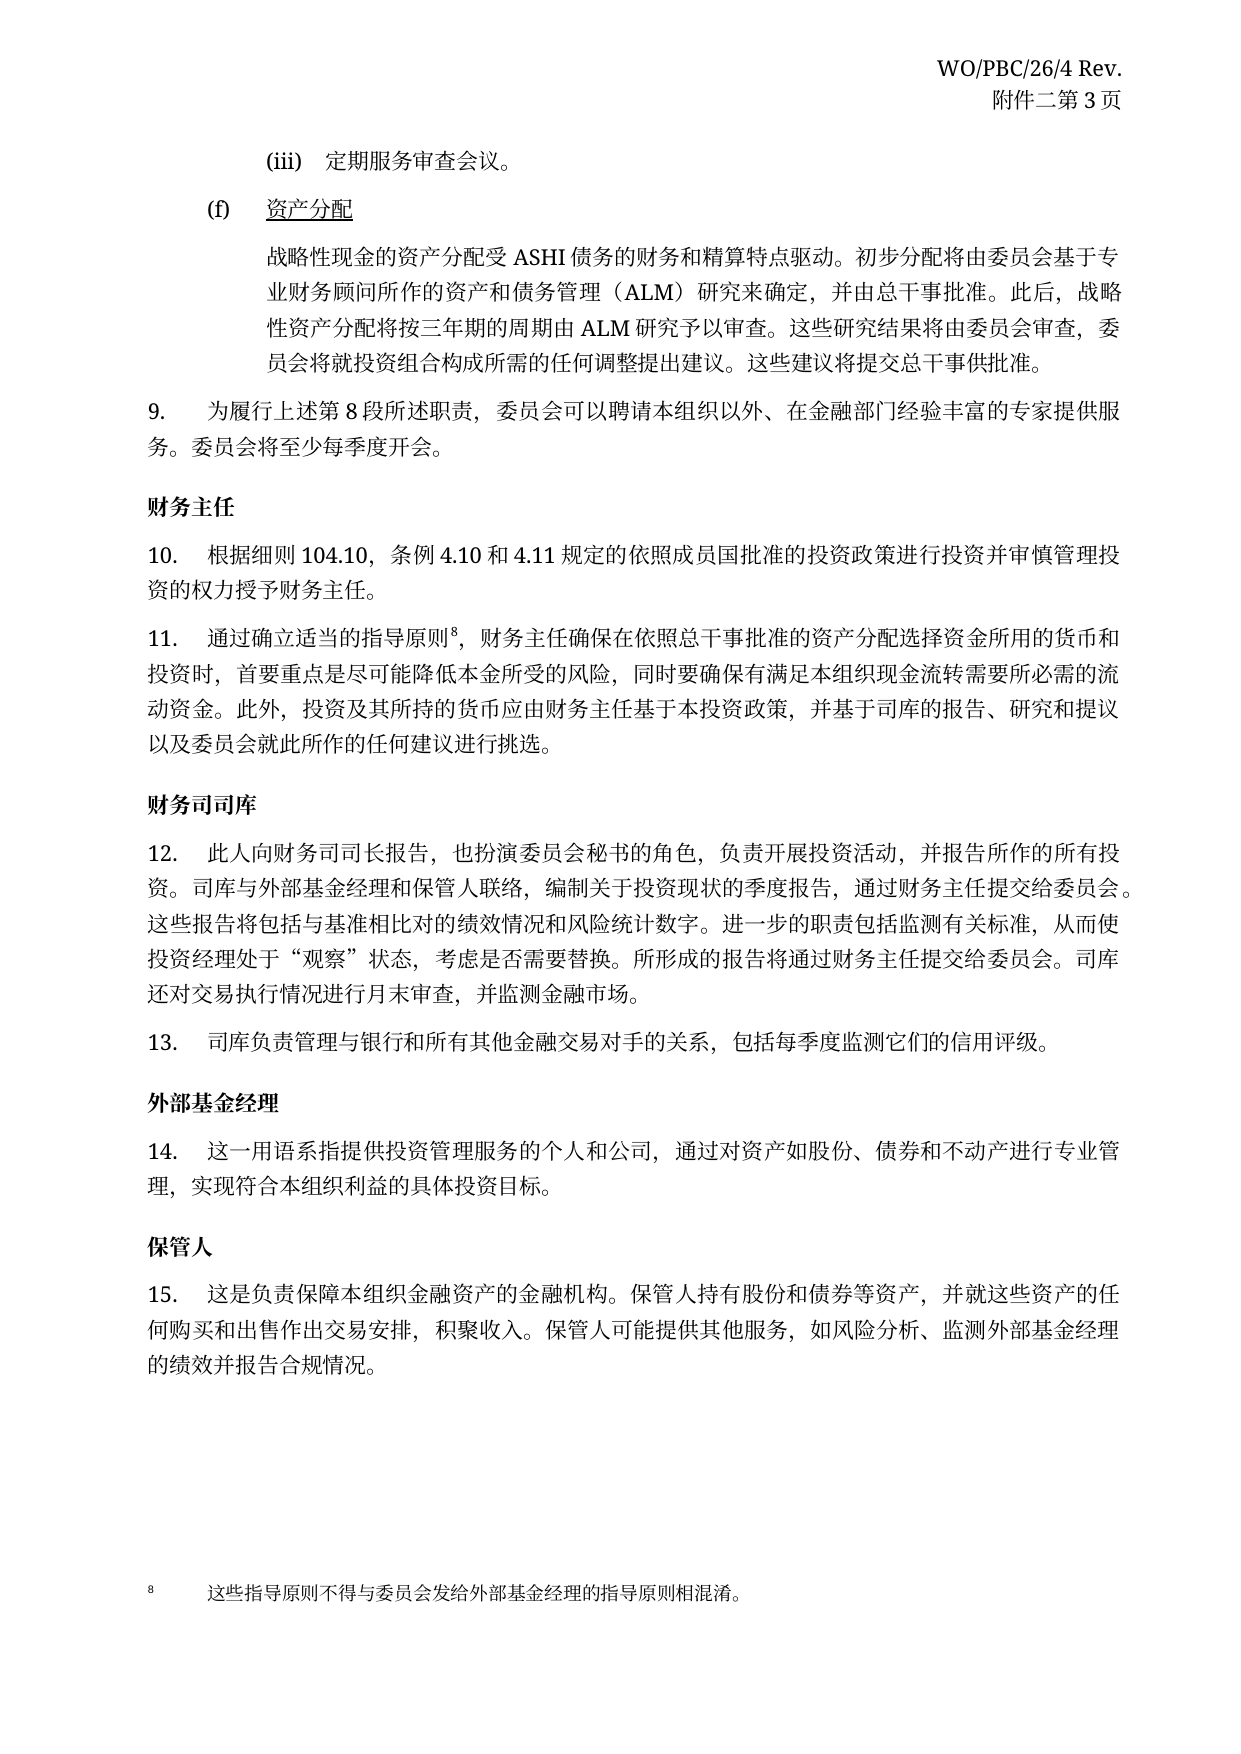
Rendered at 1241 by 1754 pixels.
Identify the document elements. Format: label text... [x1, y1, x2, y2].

text 财务司司库 [148, 784, 1122, 819]
list 资产分配 [207, 188, 1122, 224]
text 财务主任 [148, 486, 1122, 522]
list 这一用语系指提供投资管理服务的个人和公司，通过对资产如股份、债券和不动产进行专业管理，实现符合本组织利益的具体投资目标。 [148, 1130, 1122, 1201]
list 此人向财务司司长报告，也扮演委员会秘书的角色，负责开展投资活动，并报告所作的所有投资。司库与外部基金经理和保管人联络，编制关于投资现状的季度报告，通过财务主任提交给委员会。这些报告将包括与基准相比对的绩效情况和风险统计数字。进一步的职责包括监测有关标准，从而使投资经理处于“观察”状态，考虑是否需要替换。所形成的报告将通过财务主任提交给委员会。司库还对交易执行情况进行月末审查，并监测金融市场。 [148, 832, 1122, 1009]
list 司库负责管理与银行和所有其他金融交易对手的关系，包括每季度监测它们的信用评级。 [148, 1022, 1122, 1057]
list 为履行上述第8段所述职责，委员会可以聘请本组织以外、在金融部门经验丰富的专家提供服务。委员会将至少每季度开会。 [148, 390, 1122, 461]
list 根据细则104.10，条例4.10和4.11规定的依照成员国批准的投资政策进行投资并审慎管理投资的权力授予财务主任。 [148, 534, 1122, 605]
text 外部基金经理 [148, 1082, 1122, 1117]
text 战略性现金的资产分配受ASHI债务的财务和精算特点驱动。初步分配将由委员会基于专业财务顾问所作的资产和债务管理（ALM）研究来确定，并由总干事批准。此后，战略性资产分配将按三年期的周期由ALM研究予以审查。这些研究结果将由委员会审查，委员会将就投资组合构成所需的任何调整提出建议。这些建议将提交总干事供批准。 [266, 236, 1122, 378]
list 通过确立适当的指导原则，财务主任确保在依照总干事批准的资产分配选择资金所用的货币和投资时，首要重点是尽可能降低本金所受的风险，同时要确保有满足本组织现金流转需要所必需的流动资金。此外，投资及其所持的货币应由财务主任基于本投资政策，并基于司库的报告、研究和提议以及委员会就此所作的任何建议进行挑选。 [148, 617, 1122, 759]
text 保管人 [148, 1226, 1122, 1261]
list 这是负责保障本组织金融资产的金融机构。保管人持有股份和债券等资产，并就这些资产的任何购买和出售作出交易安排，积聚收入。保管人可能提供其他服务，如风险分析、监测外部基金经理的绩效并报告合规情况。 [148, 1274, 1122, 1380]
list 定期服务审查会议。 [266, 144, 1100, 176]
